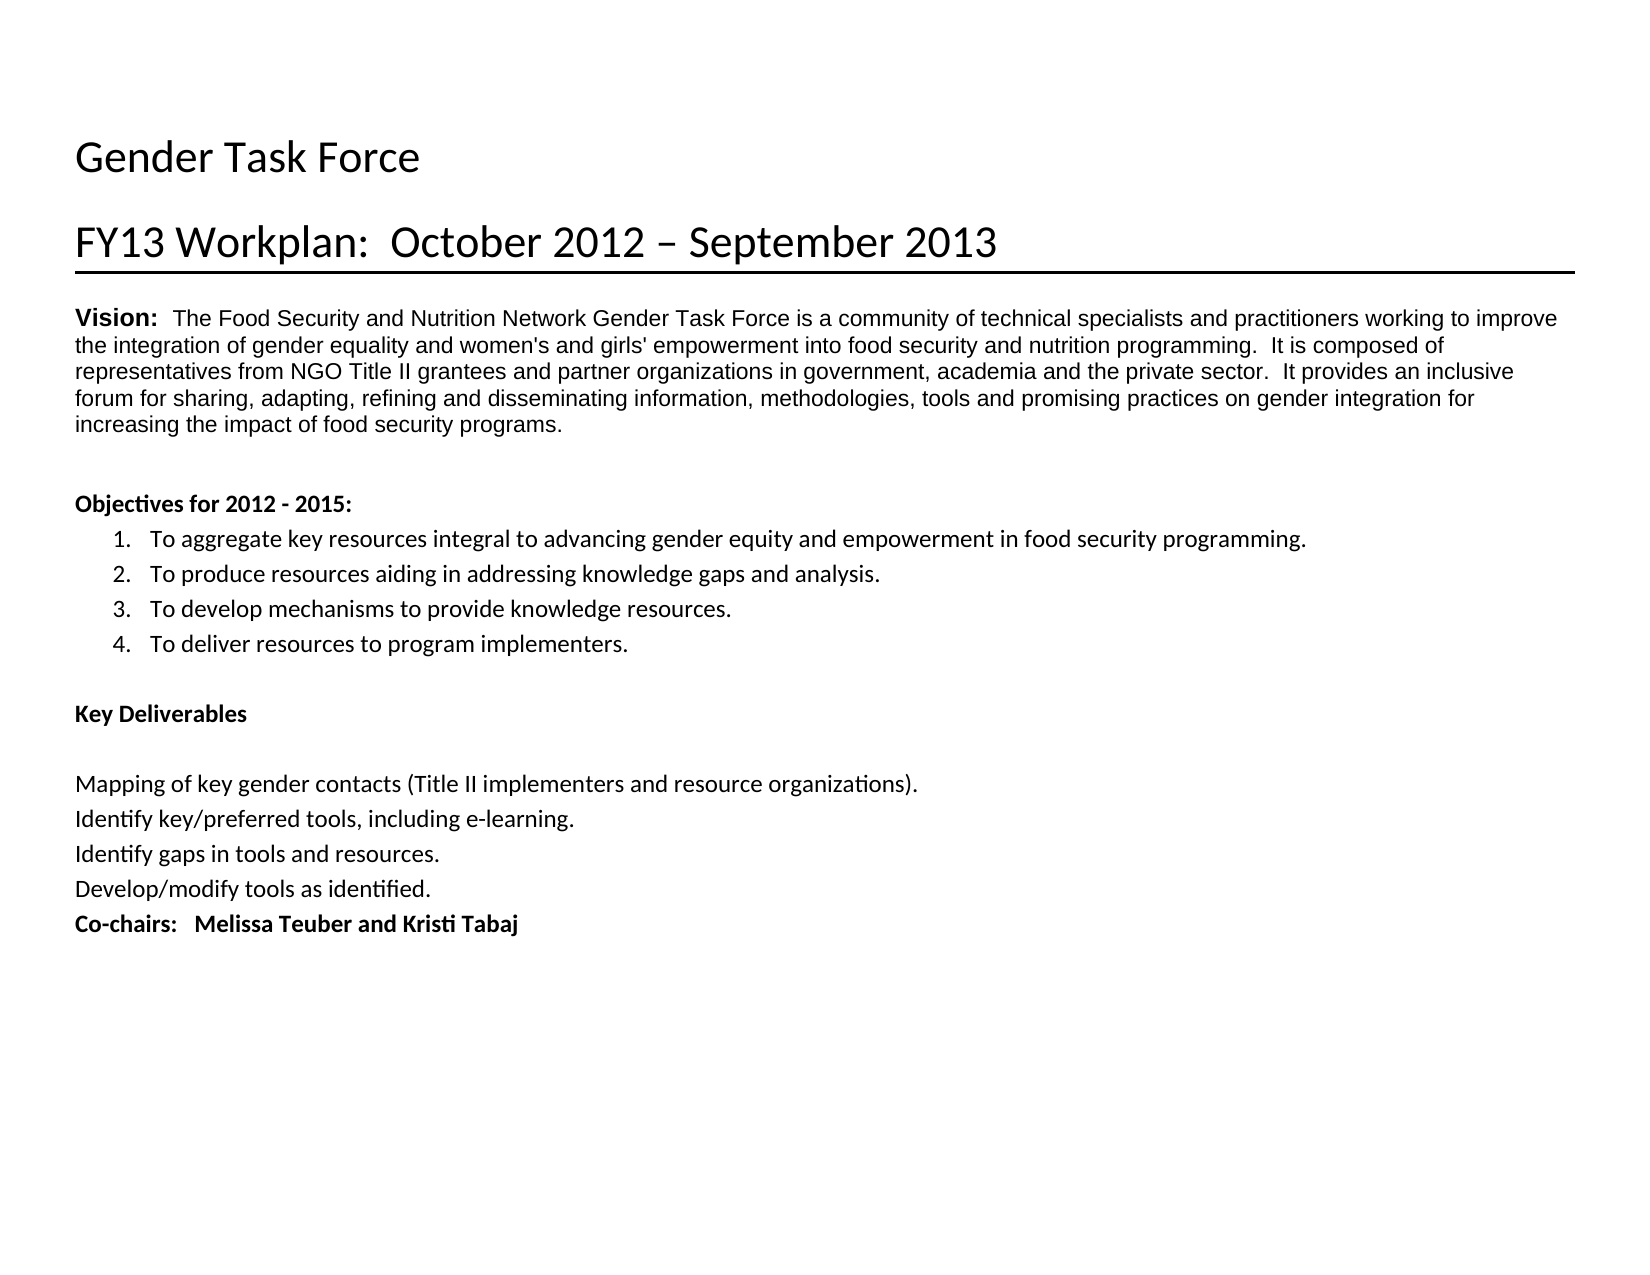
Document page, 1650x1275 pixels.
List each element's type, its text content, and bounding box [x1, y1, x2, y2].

text Mapping of key gender contacts (Title II implementers and resource organizations). [75, 769, 1575, 799]
list To aggregate key resources integral to advancing gender equity and empowerment in food security programming. [112, 524, 1575, 554]
text FY13 Workplan: October 2012 – September 2013 [75, 213, 1575, 271]
list To deliver resources to program implementers. [112, 629, 1575, 659]
text Vision: The Food Security and Nutrition Network Gender Task Force is a community of technical specialists and practitioners working to improve the integration of gender equality and women's and girls' empowerment into food security and nutrition programming. It is composed of representatives from NGO Title II grantees and partner organizations in government, academia and the private sector. It provides an inclusive forum for sharing, adapting, refining and disseminating information, methodologies, tools and promising practices on gender integration for increasing the impact of food security programs. [75, 303, 1575, 438]
text Co-chairs: Melissa Teuber and Kristi Tabaj [75, 909, 1575, 939]
text Objectives for 2012 - 2015: [75, 489, 1575, 519]
text Key Deliverables [75, 699, 1575, 729]
list To produce resources aiding in addressing knowledge gaps and analysis. [112, 559, 1575, 589]
text Gender Task Force [75, 128, 1575, 184]
list To develop mechanisms to provide knowledge resources. [112, 594, 1575, 624]
text Identify key/preferred tools, including e-learning. [75, 804, 1575, 834]
text Identify gaps in tools and resources. Develop/modify tools as identified. [75, 839, 1575, 904]
